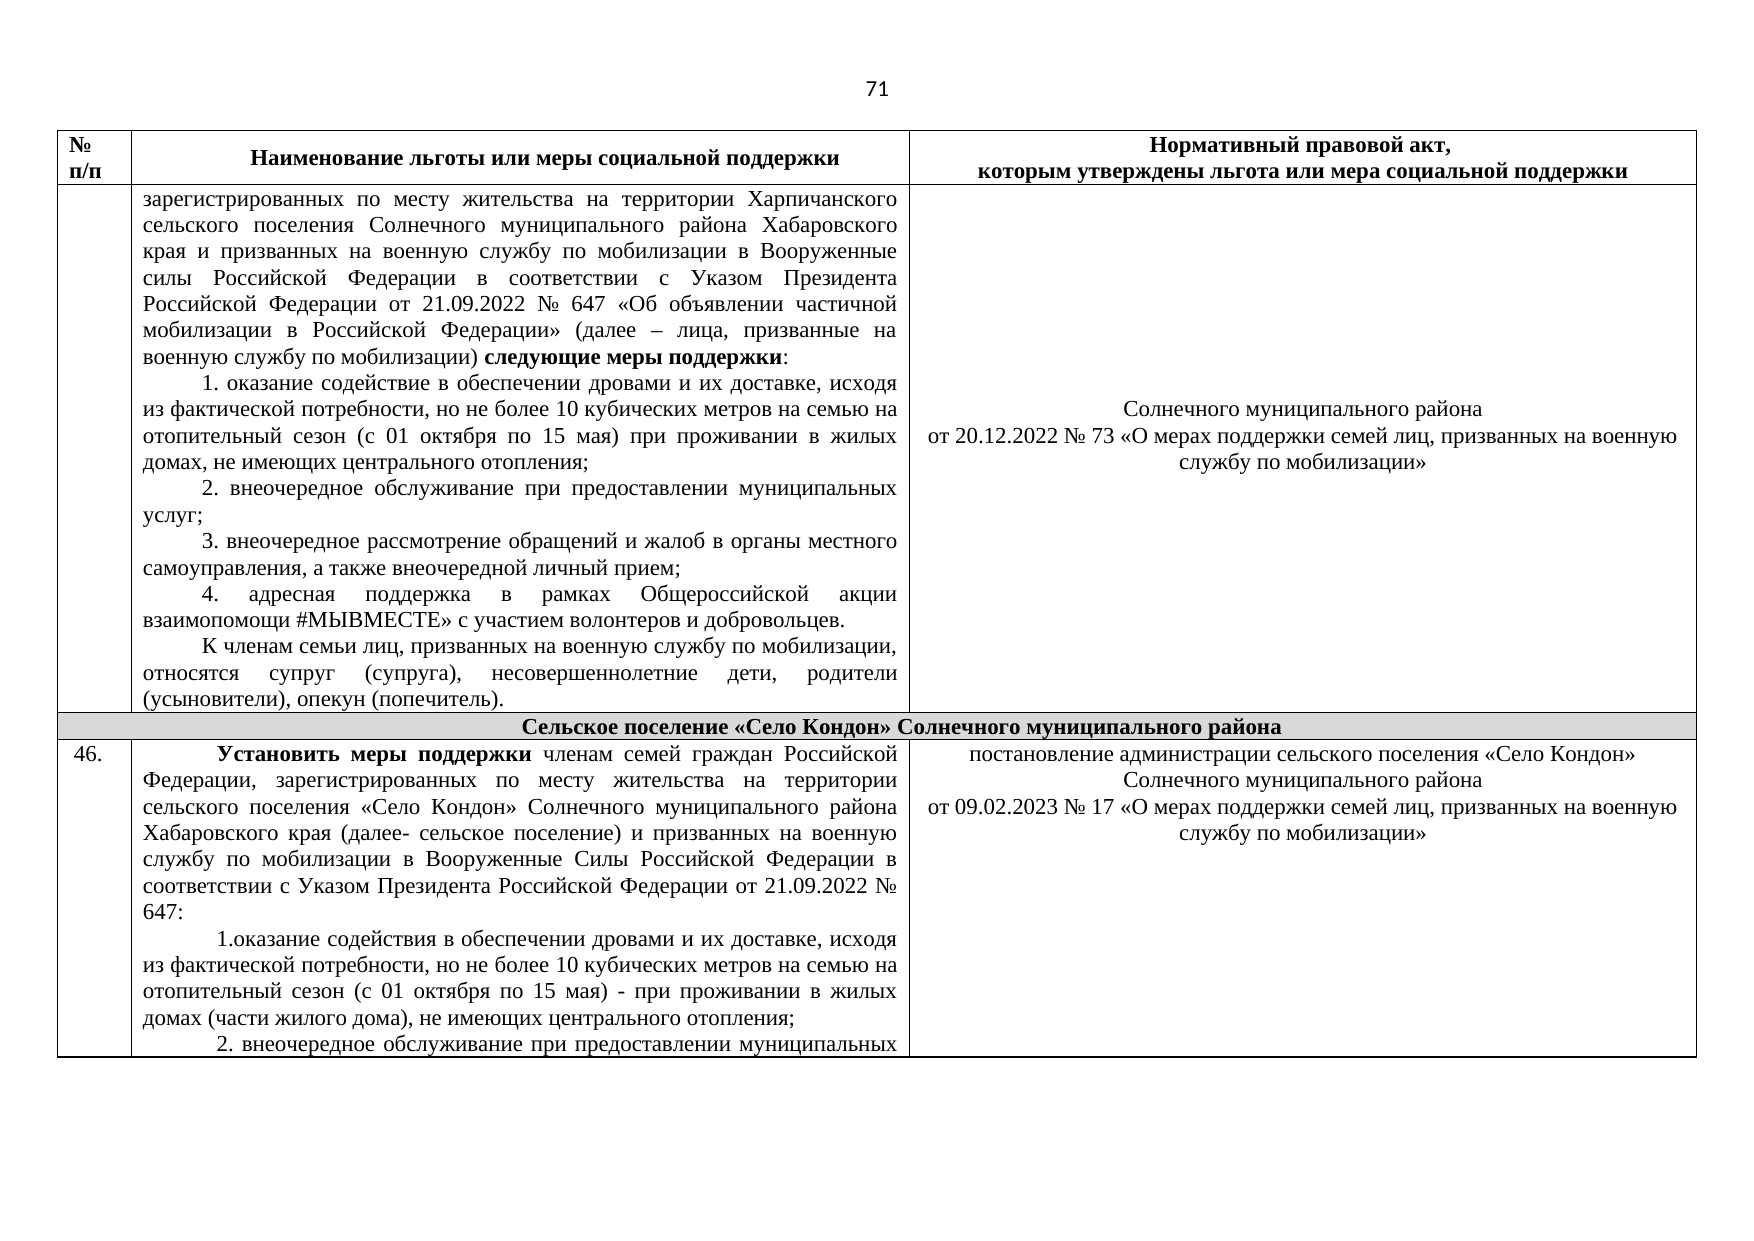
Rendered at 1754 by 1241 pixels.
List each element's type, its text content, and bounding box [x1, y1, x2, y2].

table_cell [58, 185, 131, 712]
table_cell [132, 740, 909, 1056]
table_header Нормативный правовой акт, которым утверждены льгота или мера социальной поддержки [910, 131, 1696, 183]
table_header № п/п [58, 131, 131, 183]
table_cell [910, 185, 1696, 712]
table_cell Сельское поселение «Село Кондон» Солнечного муниципального района [58, 713, 1696, 739]
table_cell [58, 740, 131, 1056]
table_header Наименование льготы или меры социальной поддержки [132, 131, 909, 183]
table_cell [910, 740, 1696, 1056]
